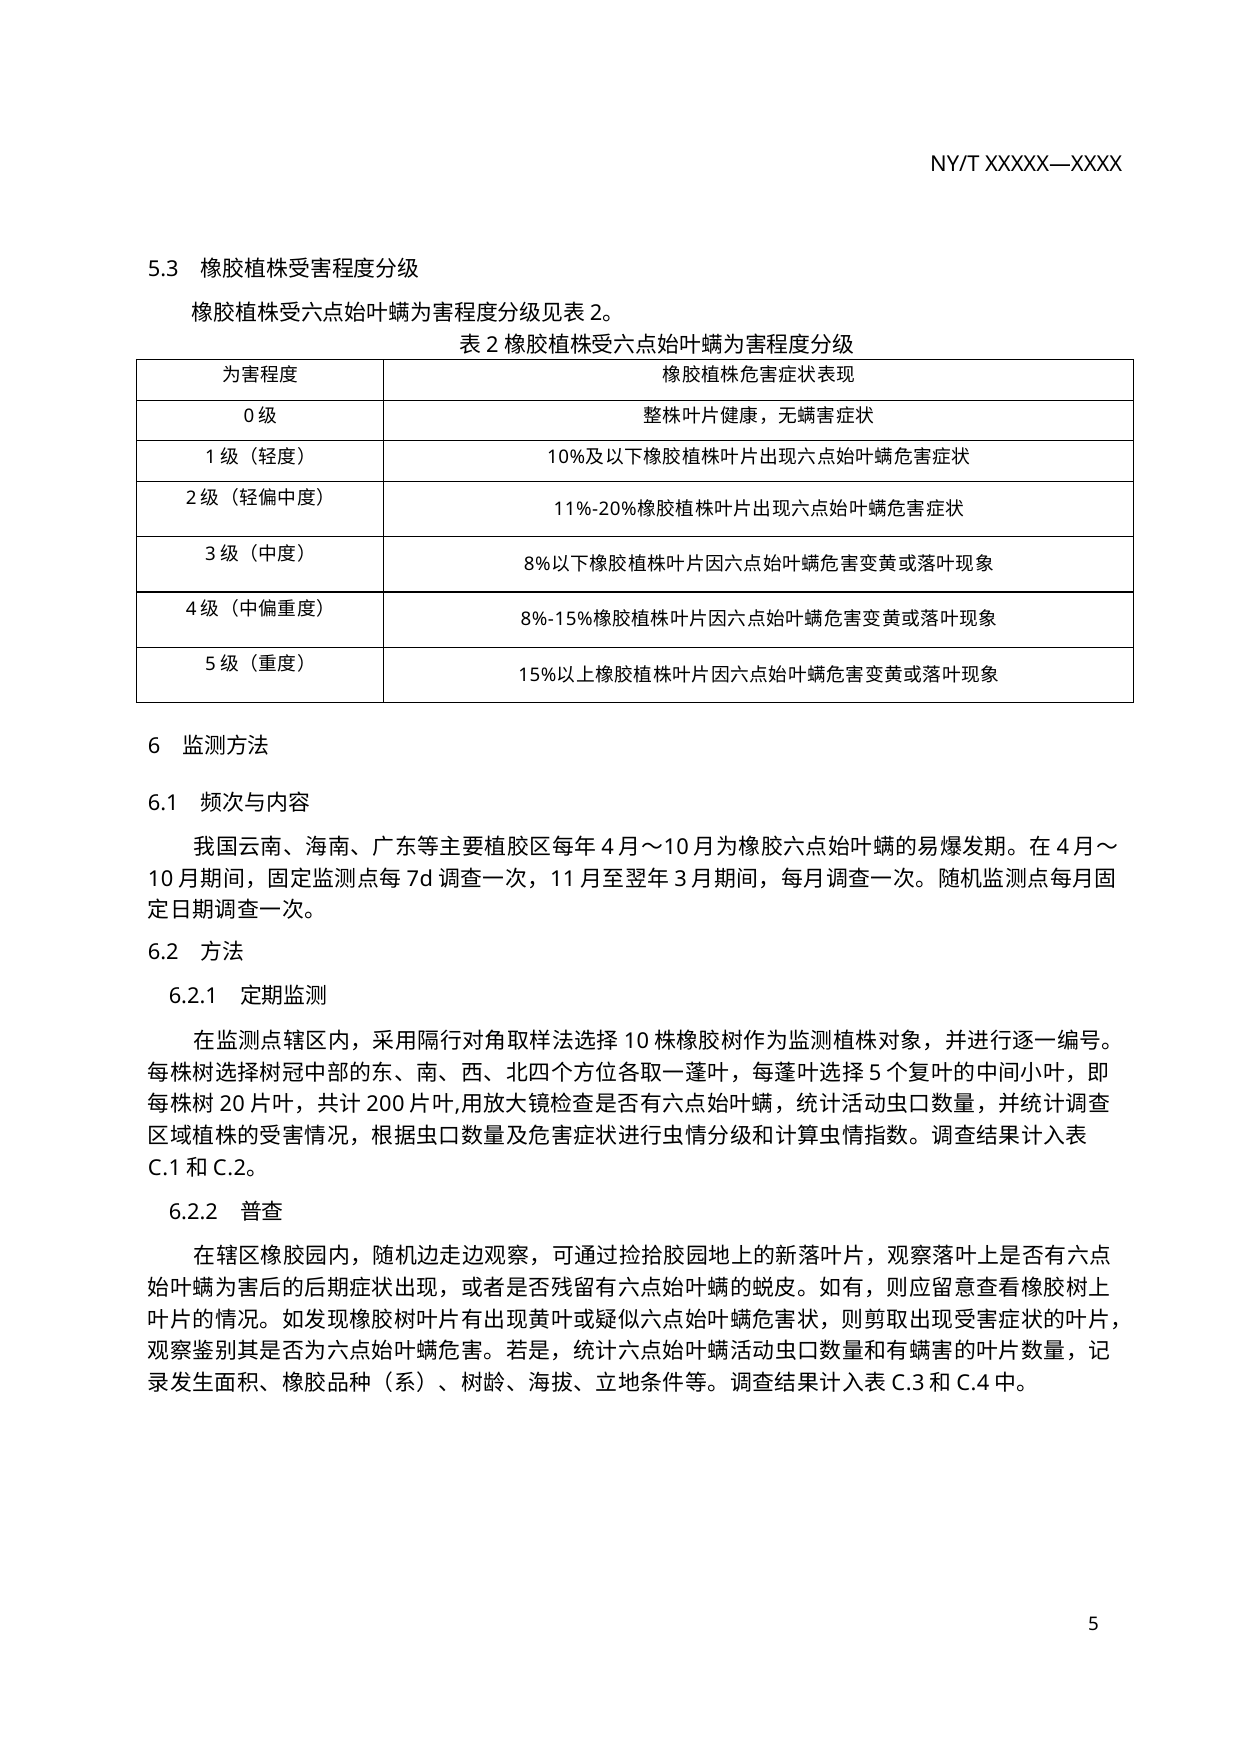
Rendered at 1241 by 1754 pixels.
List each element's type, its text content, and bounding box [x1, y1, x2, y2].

text 在监测点辖区内，采用隔行对角取样法选择10株橡胶树作为监测植株对象，并进行逐一编号。每株树选择树冠中部的东、南、西、北四个方位各取一蓬叶，每蓬叶选择5个复叶的中间小叶，即每株树20片叶，共计200片叶,用放大镜检查是否有六点始叶螨，统计活动虫口数量，并统计调查区域植株的受害情况，根据虫口数量及危害症状进行虫情分级和计算虫情指数。调查结果计入表C.1和C.2。 [148, 1023, 1122, 1181]
list 橡胶植株受害程度分级 [148, 251, 1122, 283]
list 频次与内容 [148, 785, 1122, 816]
text 在辖区橡胶园内，随机边走边观察，可通过捡拾胶园地上的新落叶片，观察落叶上是否有六点始叶螨为害后的后期症状出现，或者是否残留有六点始叶螨的蜕皮。如有，则应留意查看橡胶树上叶片的情况。如发现橡胶树叶片有出现黄叶或疑似六点始叶螨危害状，则剪取出现受害症状的叶片，观察鉴别其是否为六点始叶螨危害。若是，统计六点始叶螨活动虫口数量和有螨害的叶片数量，记录发生面积、橡胶品种（系）、树龄、海拔、立地条件等。调查结果计入表C.3和C.4中。 [148, 1238, 1122, 1397]
table_cell 8%以下橡胶植株叶片因六点始叶螨危害变黄或落叶现象 [384, 537, 1133, 591]
text 我国云南、海南、广东等主要植胶区每年4月～10月为橡胶六点始叶螨的易爆发期。在4月～10月期间，固定监测点每7d调查一次，11月至翌年3月期间，每月调查一次。随机监测点每月固定日期调查一次。 [148, 829, 1122, 924]
table_cell 4级（中偏重度） [137, 593, 383, 647]
list 监测方法 [148, 728, 1122, 760]
text 橡胶植株受六点始叶螨为害程度分级见表2。 [148, 295, 1122, 327]
table_cell 8%-15%橡胶植株叶片因六点始叶螨危害变黄或落叶现象 [384, 593, 1133, 647]
list 定期监测 [148, 978, 1122, 1010]
table_cell 2级（轻偏中度） [137, 482, 383, 536]
text 表2 橡胶植株受六点始叶螨为害程度分级 [148, 327, 1122, 359]
table_cell 5级（重度） [137, 648, 383, 702]
table_cell 10%及以下橡胶植株叶片出现六点始叶螨危害症状 [384, 441, 1133, 481]
table_cell 整株叶片健康，无螨害症状 [384, 401, 1133, 440]
table_cell 1级（轻度） [137, 441, 383, 481]
table_cell 15%以上橡胶植株叶片因六点始叶螨危害变黄或落叶现象 [384, 648, 1133, 702]
table_cell 0级 [137, 401, 383, 440]
table_cell 11%-20%橡胶植株叶片出现六点始叶螨危害症状 [384, 482, 1133, 536]
list 方法 [148, 934, 1122, 966]
table_header 为害程度 [137, 360, 383, 399]
table_header 橡胶植株危害症状表现 [384, 360, 1133, 399]
table_cell 3级（中度） [137, 537, 383, 591]
list 普查 [148, 1194, 1122, 1226]
